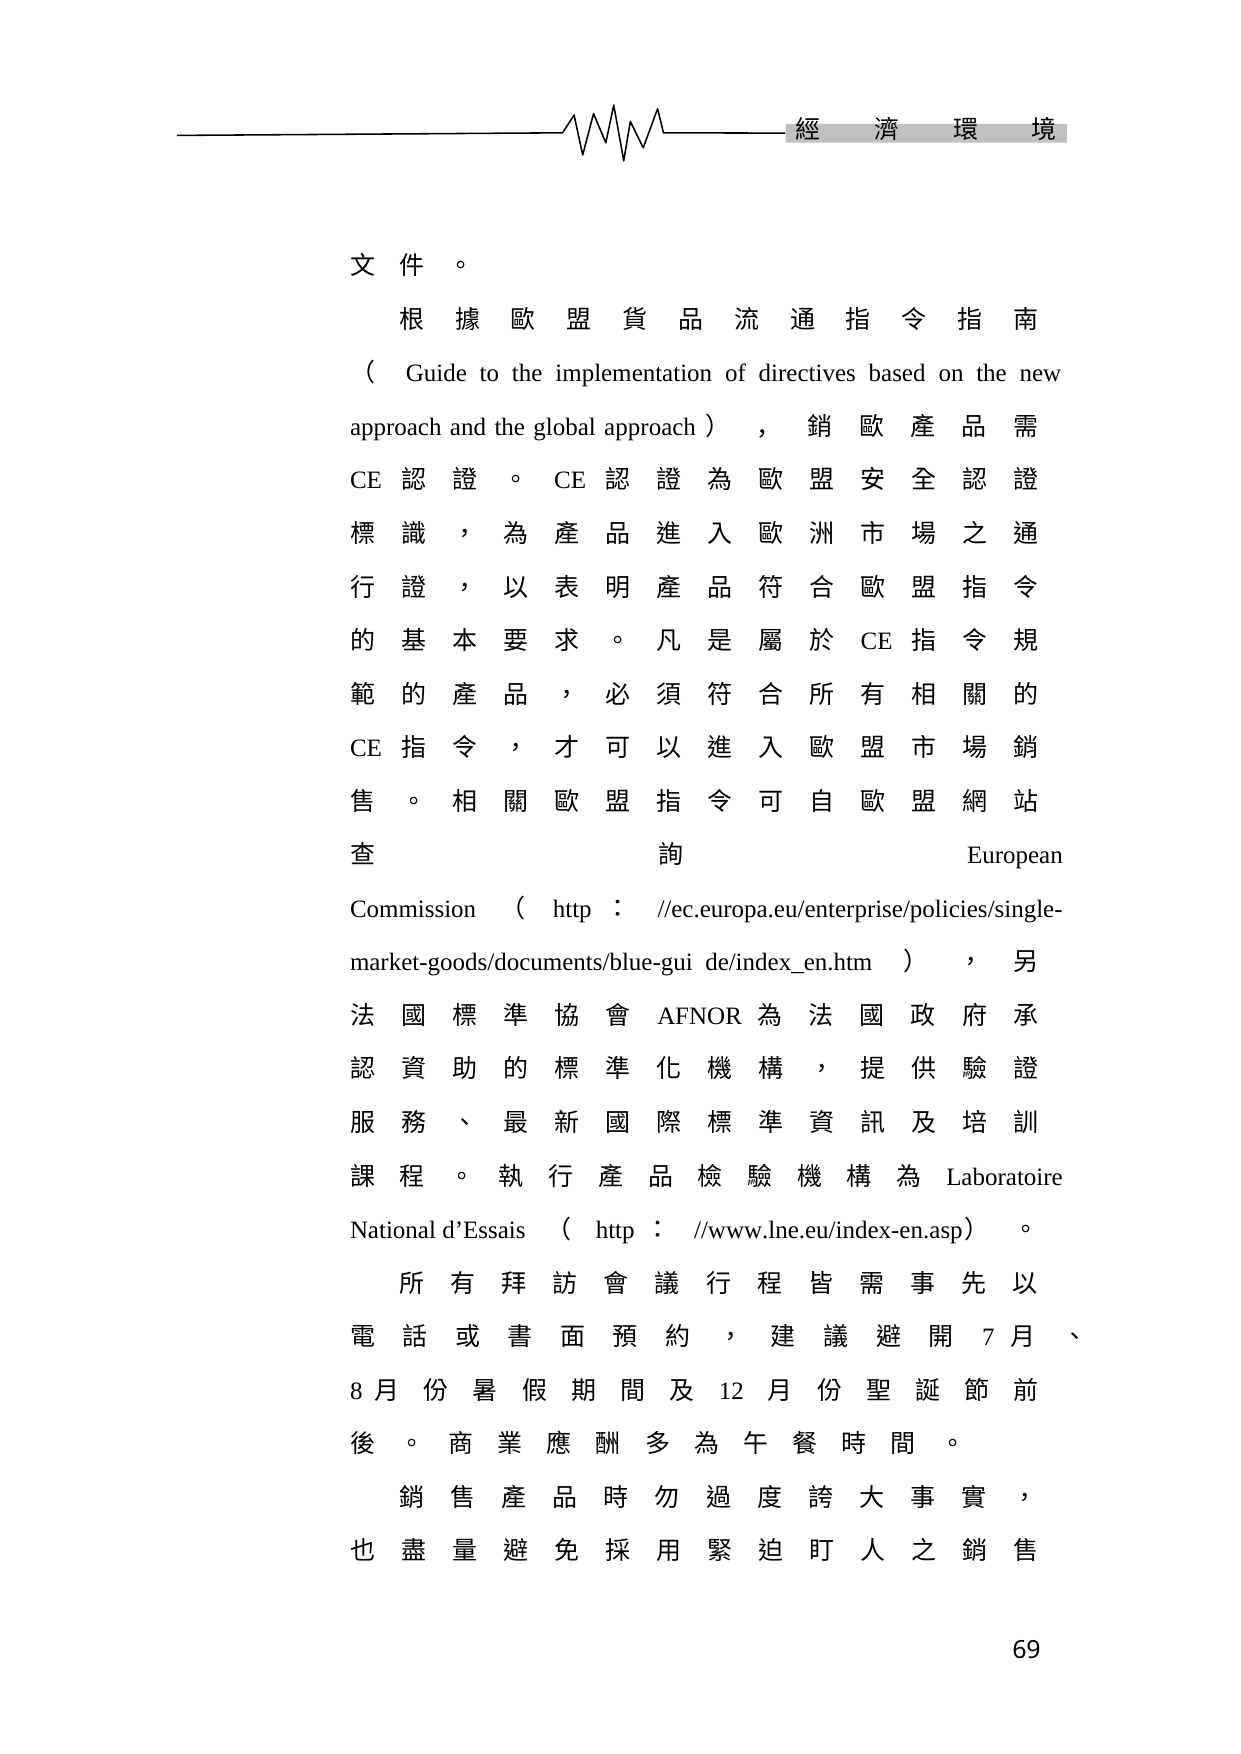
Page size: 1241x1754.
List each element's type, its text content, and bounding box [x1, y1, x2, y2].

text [325, 237, 1063, 291]
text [325, 1469, 1063, 1576]
text 根據歐盟貨品流通指令指南（Guide to the implementation of directives based on the new approach and the global approach），銷歐產品需CE認證。CE認證為歐盟安全認證標識，為產品進入歐洲市場之通行證，以表明產品符合歐盟指令的基本要求。凡是屬於CE指令規範的產品，必須符合所有相關的CE指令，才可以進入歐盟市場銷售。相關歐盟指令可自歐盟網站查詢European Commission（http：//ec.europa.eu/enterprise/policies/single-market-goods/documents/blue-gui de/index_en.htm），另法國標準協會AFNOR為法國政府承認資助的標準化機構，提供驗證服務、最新國際標準資訊及培訓課程。執行產品檢驗機構為Laboratoire National d’Essais（http：//www.lne.eu/index-en.asp）。 [325, 291, 1063, 1254]
text 所有拜訪會議行程皆需事先以電話或書面預約，建議避開7月、8月份暑假期間及12月份聖誕節前後。商業應酬多為午餐時間。 [325, 1254, 1063, 1469]
